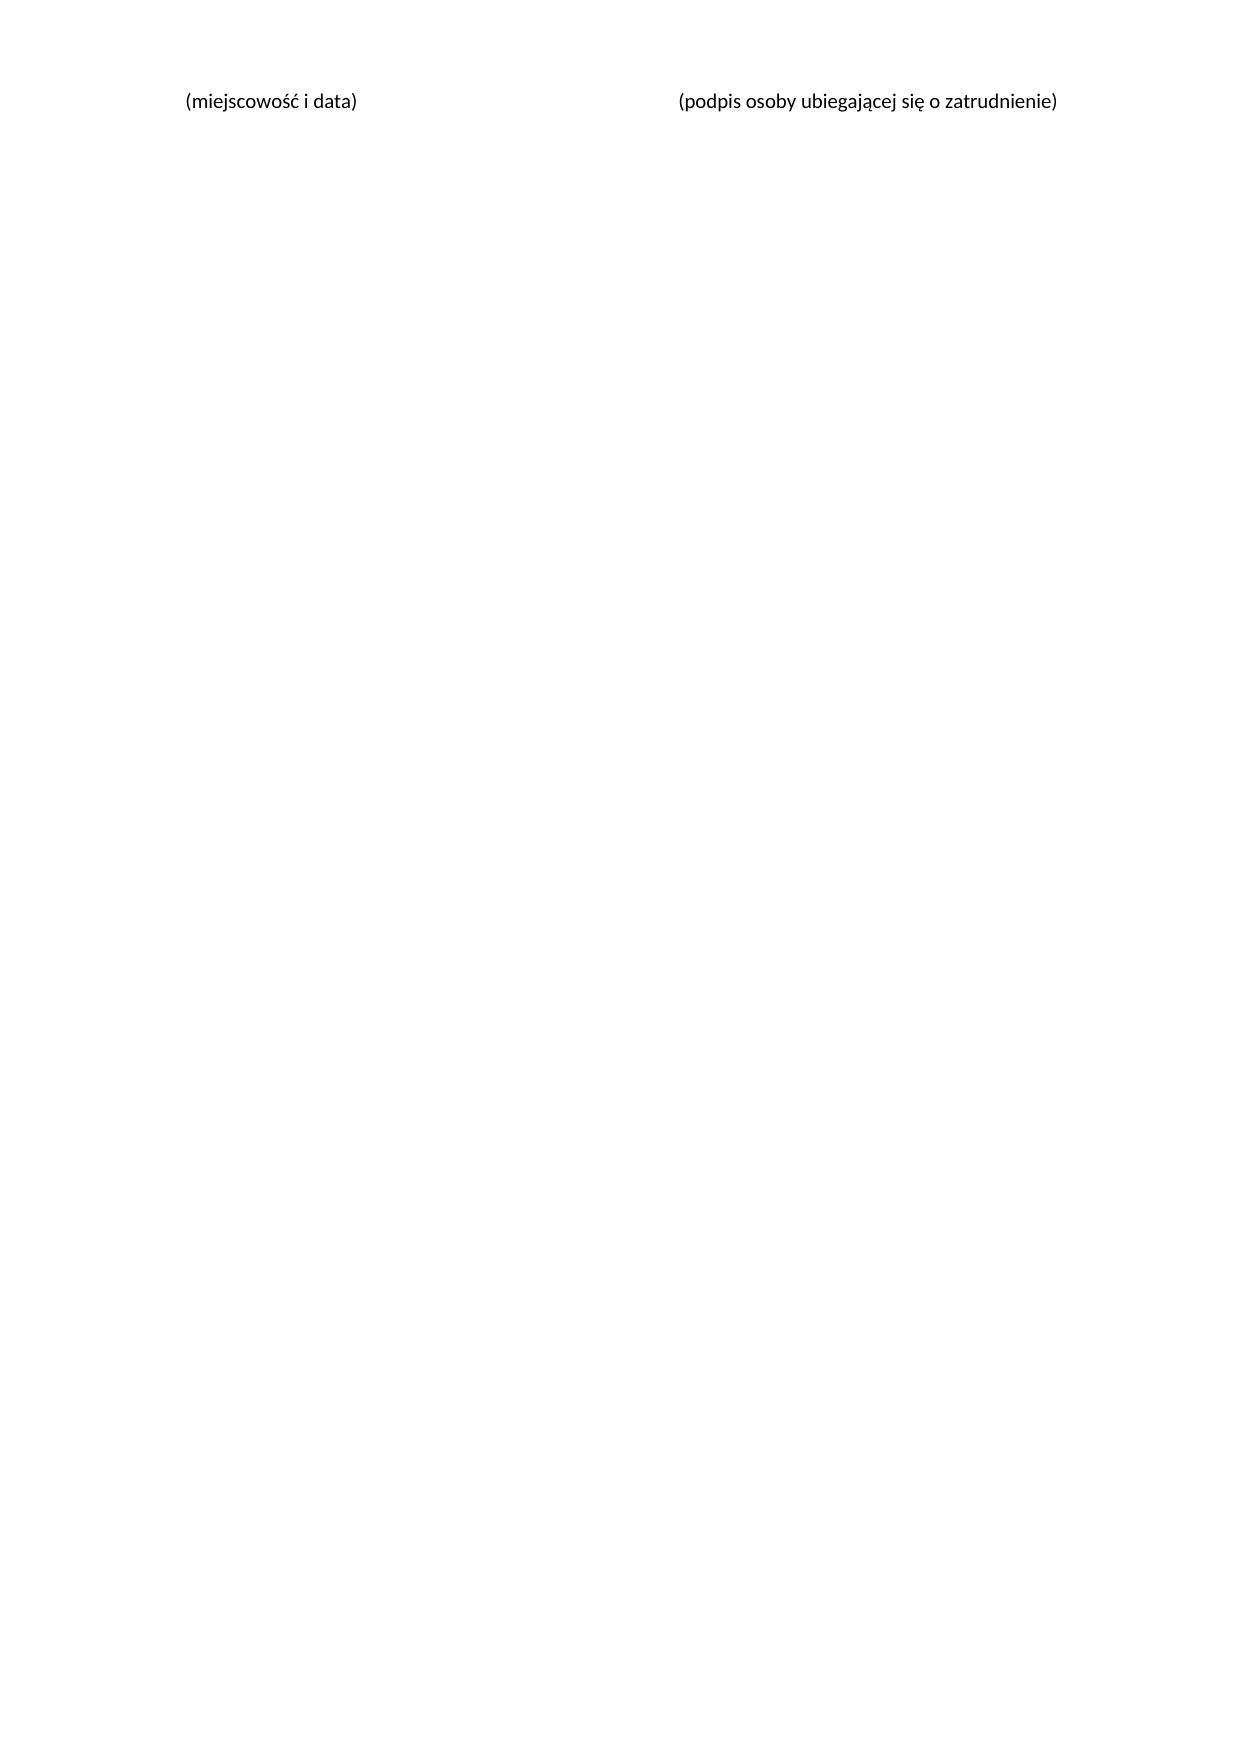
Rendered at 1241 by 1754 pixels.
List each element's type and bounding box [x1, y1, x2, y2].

text [148, 89, 1152, 171]
